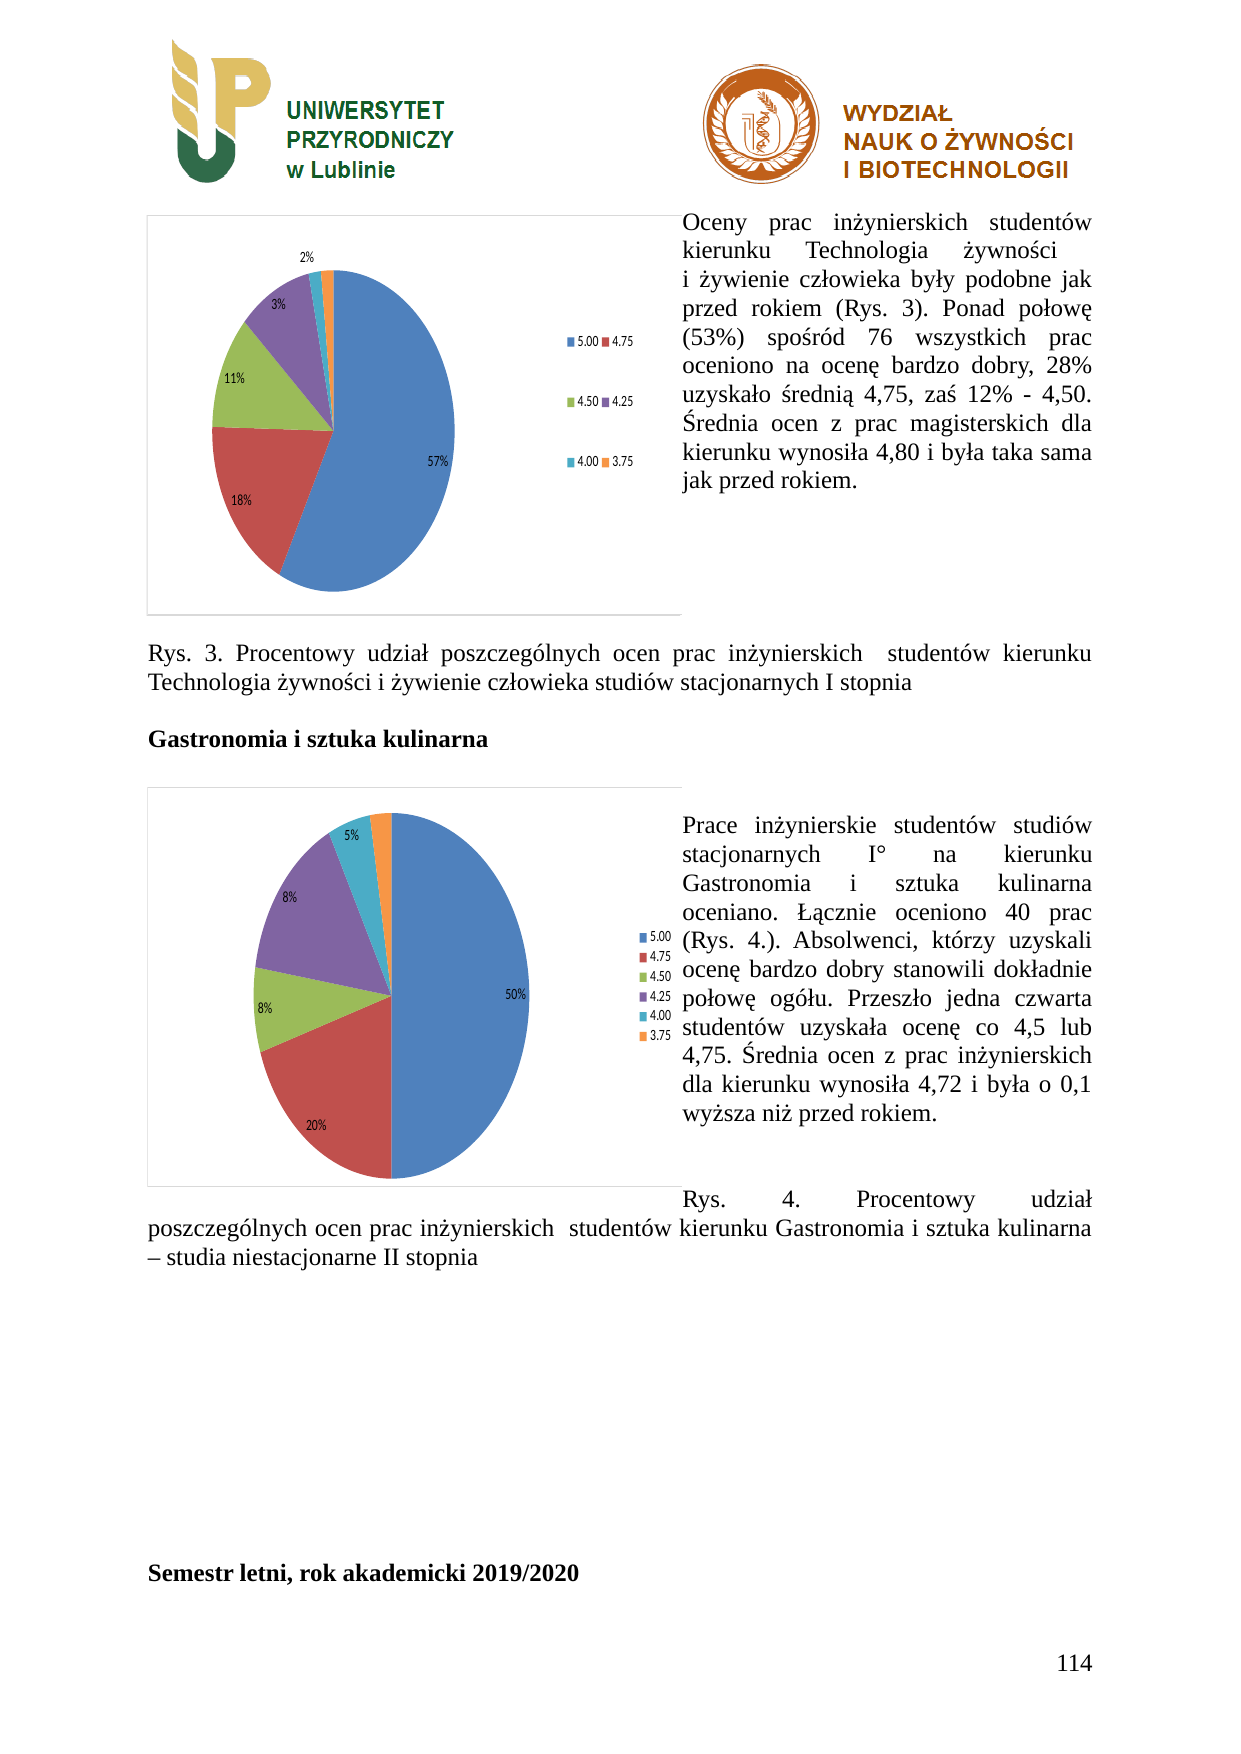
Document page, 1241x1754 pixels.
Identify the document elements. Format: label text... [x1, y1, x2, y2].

text Gastronomia i sztuka kulinarna [148, 724, 1092, 753]
text Oceny prac inżynierskich studentów kierunku Technologia żywności i żywienie człowieka były podobne jak przed rokiem (Rys. 3). Ponad połowę (53%) spośród 76 wszystkich prac oceniono na ocenę bardzo dobry, 28% uzyskało średnią 4,75, zaś 12% - 4,50. Średnia ocen z prac magisterskich dla kierunku wynosiła 4,80 i była taka sama jak przed rokiem. [148, 207, 1092, 494]
text Rys. 3. Procentowy udział poszczególnych ocen prac inżynierskich studentów kierunku Technologia żywności i żywienie człowieka studiów stacjonarnych I stopnia [148, 638, 1092, 696]
text Prace inżynierskie studentów studiów stacjonarnych I° na kierunku Gastronomia i sztuka kulinarna oceniano. Łącznie oceniono 40 prac (Rys. 4.). Absolwenci, którzy uzyskali ocenę bardzo dobry stanowili dokładnie połowę ogółu. Przeszło jedna czwarta studentów uzyskała ocenę co 4,5 lub 4,75. Średnia ocen z prac inżynierskich dla kierunku wynosiła 4,72 i była o 0,1 wyższa niż przed rokiem. [682, 811, 1092, 1127]
picture [666, 37, 1079, 191]
picture [168, 29, 511, 191]
text Rys. 4. Procentowy udział poszczególnych ocen prac inżynierskich studentów kierunku Gastronomia i sztuka kulinarna – studia niestacjonarne II stopnia [148, 1184, 1092, 1271]
text Semestr letni, rok akademicki 2019/2020 [148, 1558, 1092, 1587]
